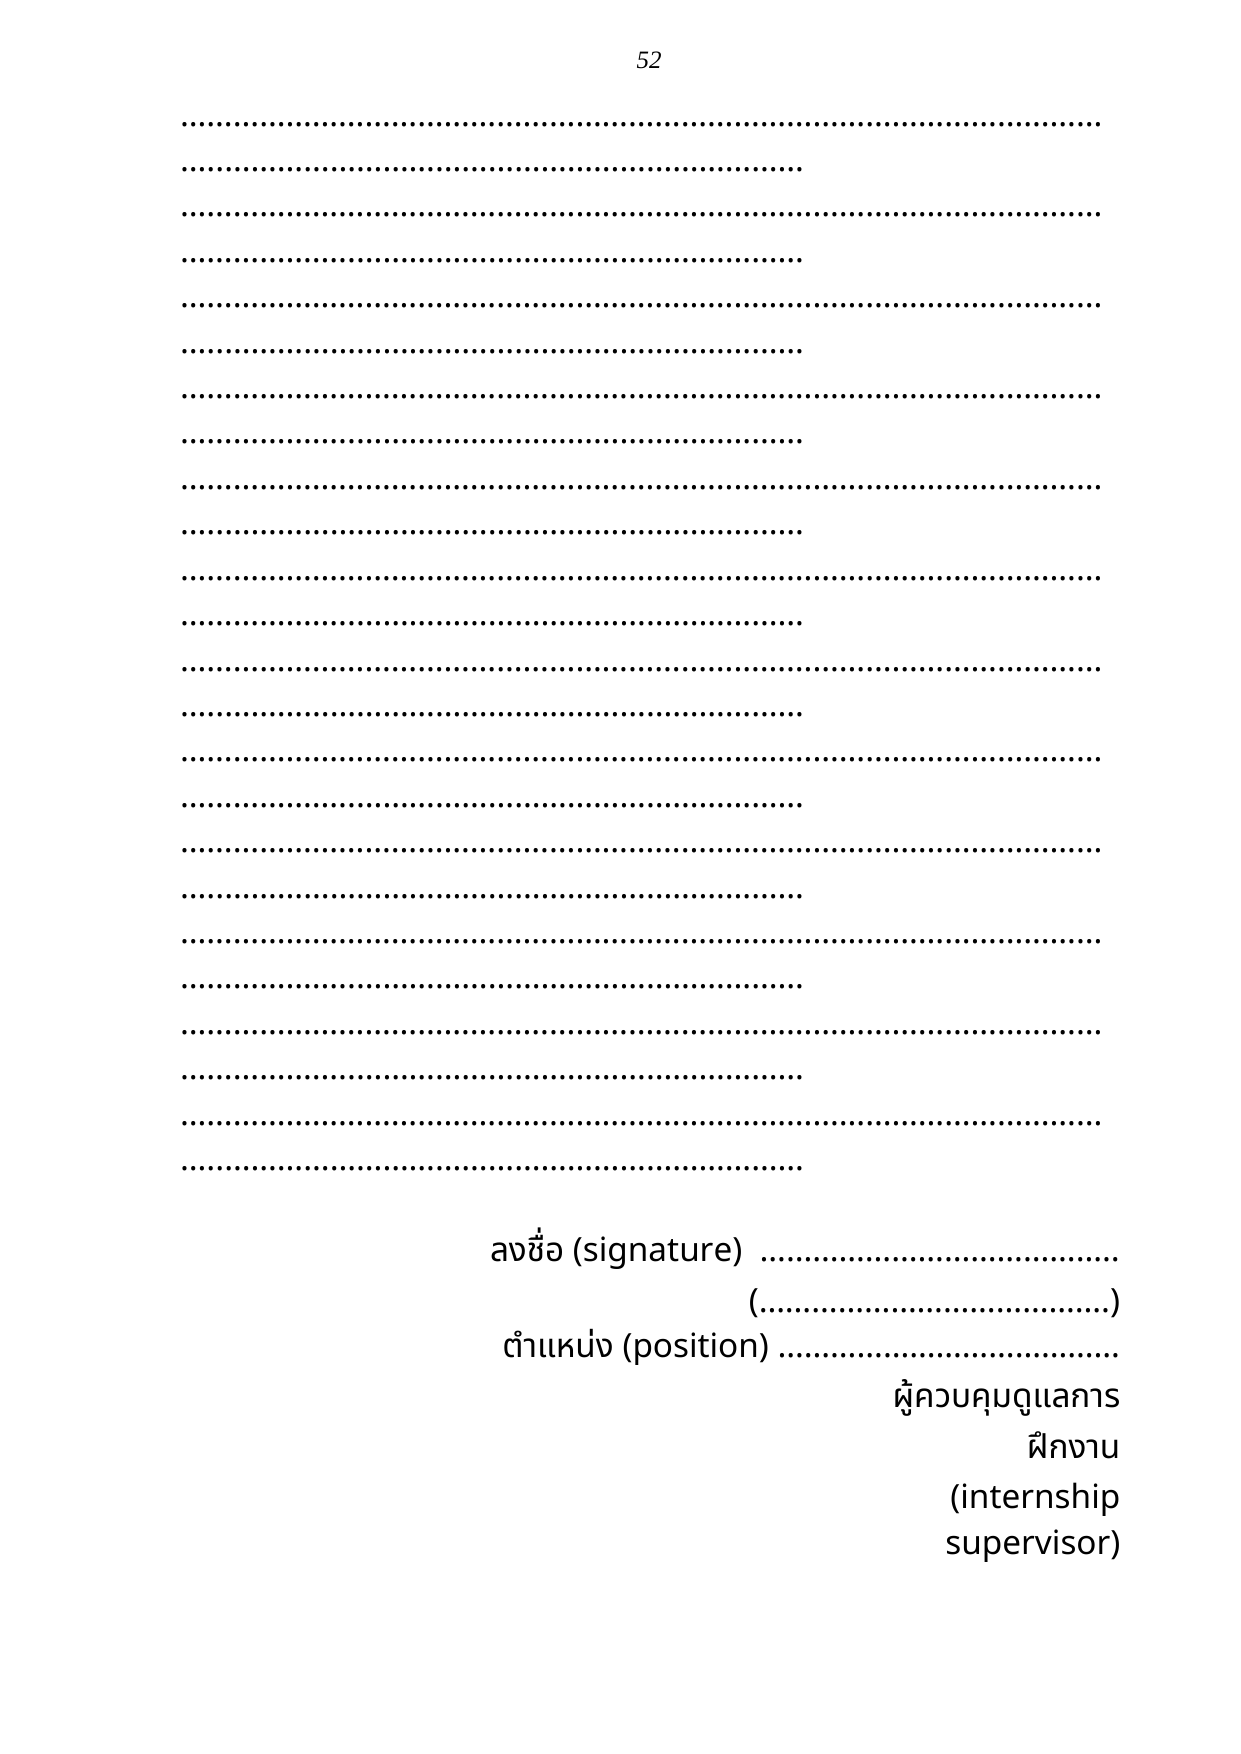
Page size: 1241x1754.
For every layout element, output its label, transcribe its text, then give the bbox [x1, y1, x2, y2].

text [180, 181, 1120, 272]
text ………………………………………………………………………………………………..………………………………………………………… [180, 817, 1120, 908]
text ……………………………………………………………………………………………………………..…………………………………………… [180, 999, 1120, 1089]
text ………………………………………………………………………………………………..………………………………………………………… [180, 635, 1120, 726]
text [180, 272, 1120, 363]
text ……………………………………………………………………………………………………………..…………………………………………… [180, 363, 1120, 454]
text ……………………………………………………………………………………………………………..…………………………………………… [180, 726, 1120, 817]
text ……………………………………………………………………………………………………………..…………………………………………… [180, 908, 1120, 999]
text ผู้ควบคุมดูแลการฝึกงาน [180, 1372, 1120, 1473]
text (internship supervisor) [180, 1473, 1120, 1564]
text ………………………………………………………………………………………………..………………………………………………………… [180, 454, 1120, 544]
text (………………………………….) [180, 1276, 1120, 1322]
text ลงชื่อ (signature) ………………………………….. [180, 1226, 1120, 1276]
text ………………………………………………………………………………………………..………………………………………………………… [180, 1089, 1120, 1180]
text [180, 90, 1120, 181]
text ตำแหน่ง (position) ………………………………… [180, 1322, 1120, 1372]
text ……………………………………………………………………………………………………………..…………………………………………… [180, 544, 1120, 635]
